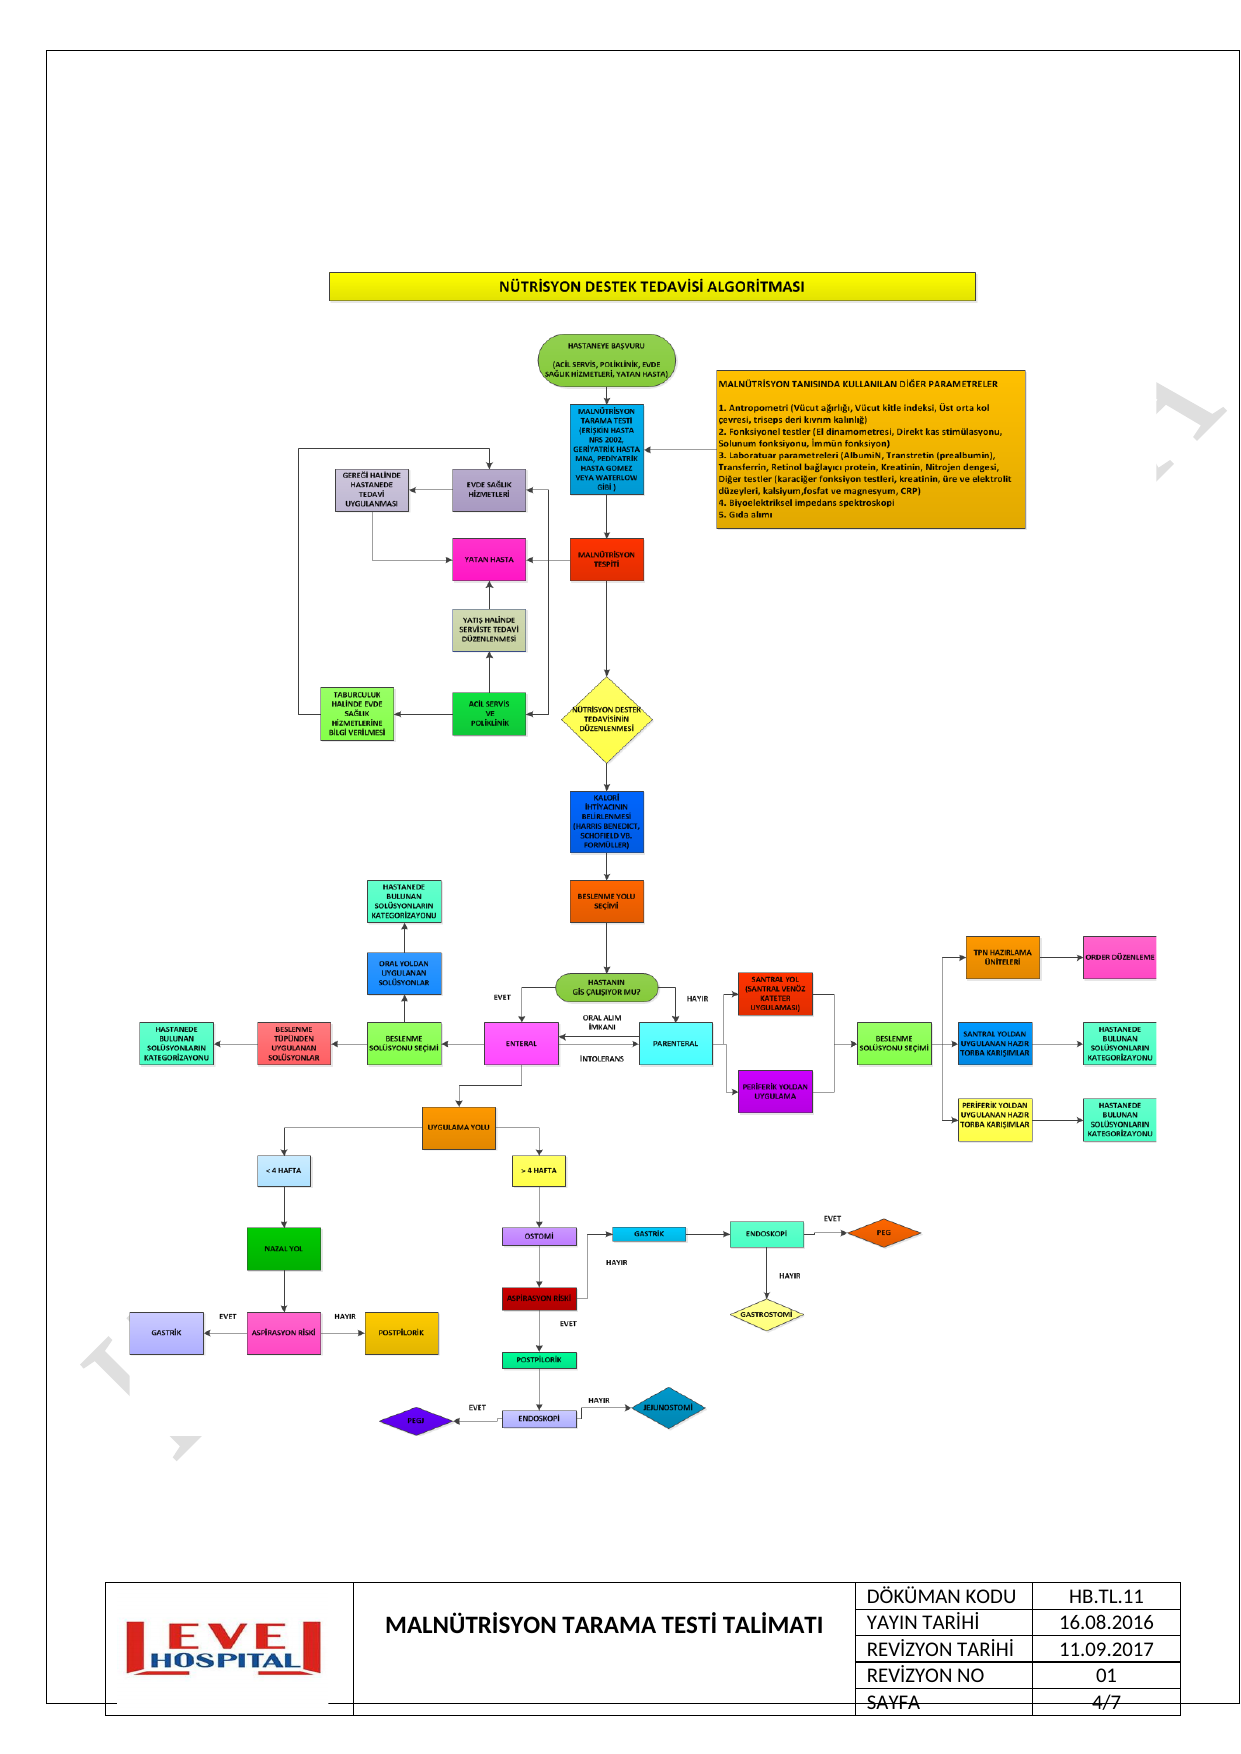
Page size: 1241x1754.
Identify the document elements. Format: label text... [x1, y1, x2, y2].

table_cell 01 [1033, 1663, 1180, 1688]
picture [117, 1583, 329, 1715]
table_cell 11.09.2017 [1033, 1636, 1180, 1661]
table_cell 4/7 [1033, 1689, 1180, 1715]
table_header DÖKÜMAN KODU [856, 1583, 1032, 1608]
table_header MALNÜTRİSYON TARAMA TESTİ TALİMATI [354, 1583, 855, 1715]
table_cell REVİZYON TARİHİ [856, 1636, 1032, 1661]
table_cell SAYFA [856, 1689, 1032, 1715]
table_cell 16.08.2016 [1033, 1610, 1180, 1635]
table_cell YAYIN TARİHİ [856, 1610, 1032, 1635]
table_header [329, 1583, 353, 1715]
table_header HB.TL.11 [1033, 1583, 1180, 1608]
table_cell REVİZYON NO [856, 1663, 1032, 1688]
table_header [106, 1583, 117, 1715]
